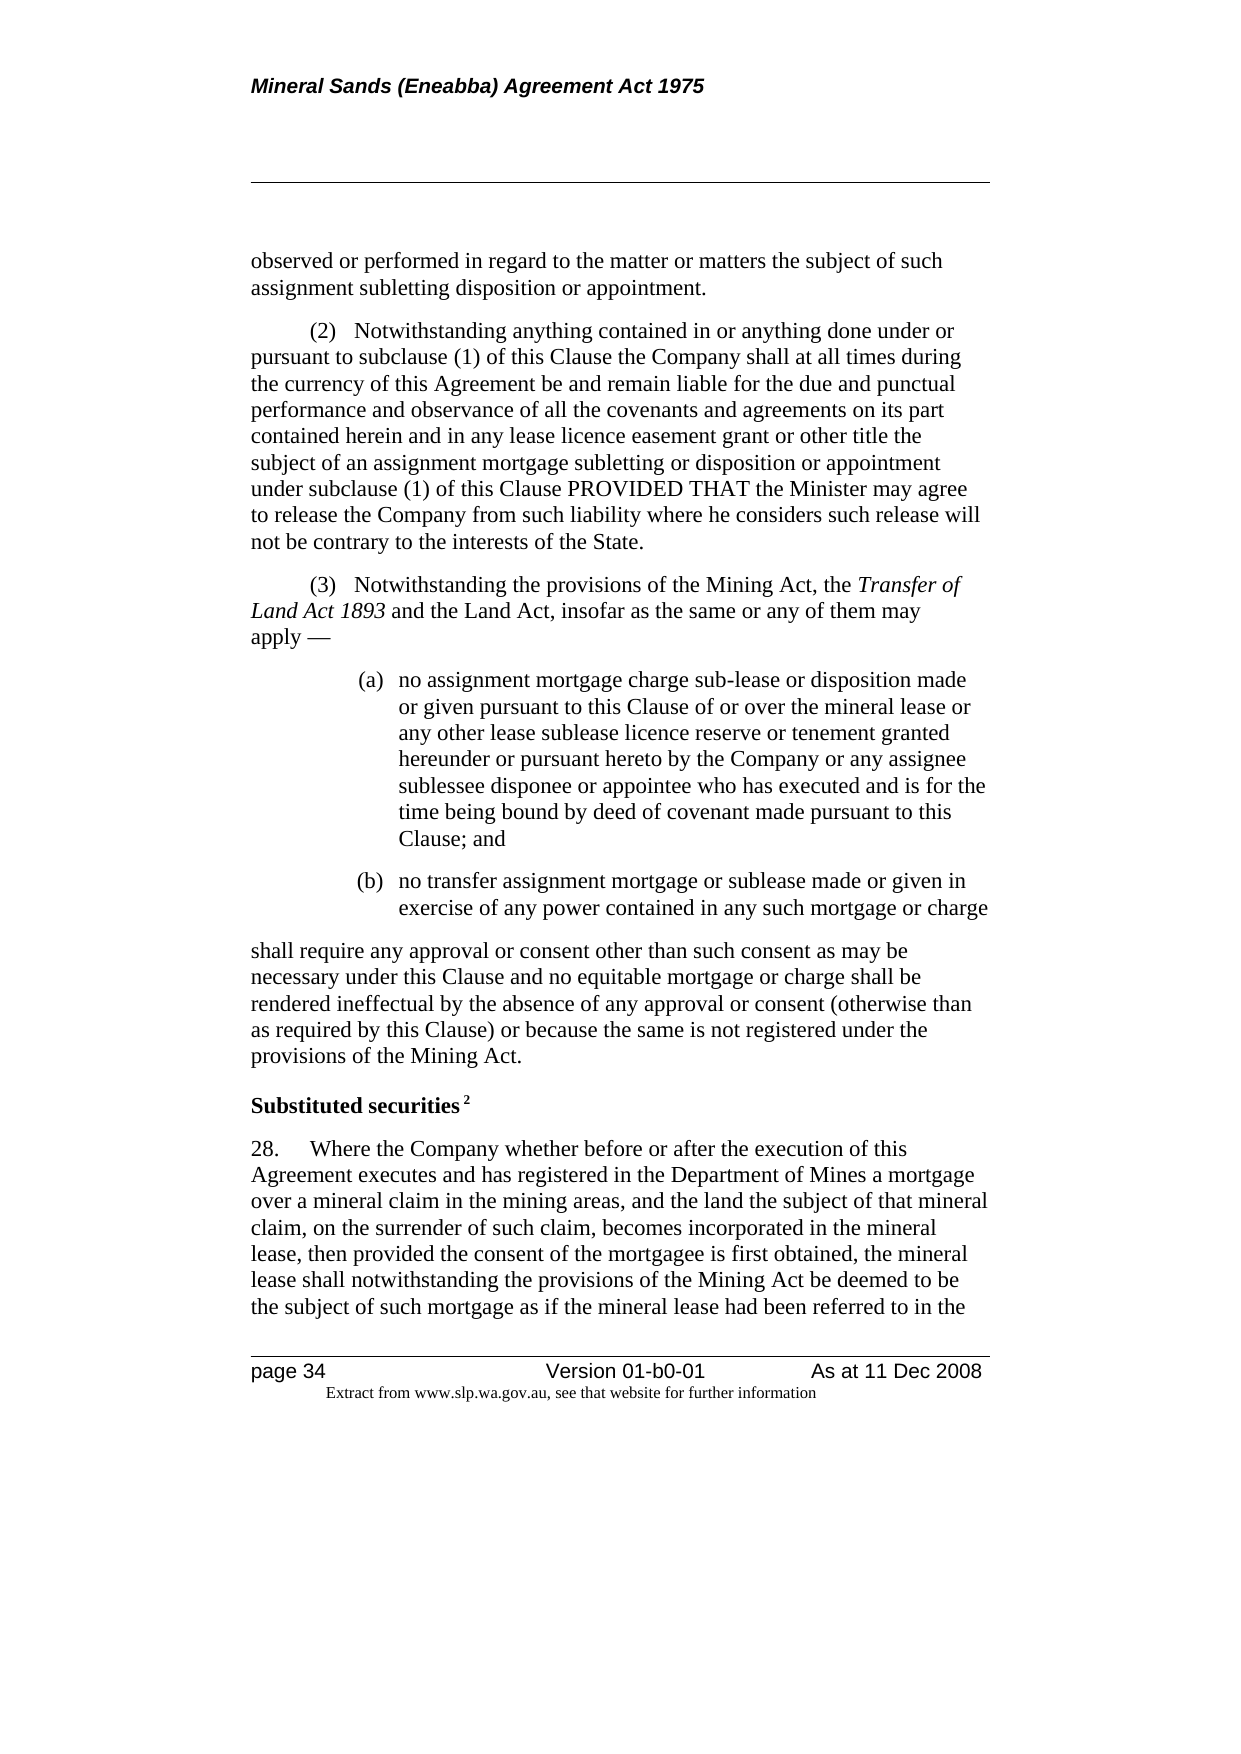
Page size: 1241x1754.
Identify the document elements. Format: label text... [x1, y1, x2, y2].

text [251, 1135, 990, 1319]
text (2) Notwithstanding anything contained in or anything done under or pursuant to subclause (1) of this Clause the Company shall at all times during the currency of this Agreement be and remain liable for the due and punctual performance and observance of all the covenants and agreements on its part contained herein and in any lease licence easement grant or other title the subject of an assignment mortgage subletting or disposition or appointment under subclause (1) of this Clause PROVIDED THAT the Minister may agree to release the Company from such liability where he considers such release will not be contrary to the interests of the State. [251, 317, 990, 554]
text Substituted securities 2 [251, 1092, 990, 1118]
text (b) no transfer assignment mortgage or sublease made or given in exercise of any power contained in any such mortgage or charge [251, 868, 990, 920]
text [251, 247, 990, 300]
text shall require any approval or consent other than such consent as may be necessary under this Clause and no equitable mortgage or charge shall be rendered ineffectual by the absence of any approval or consent (otherwise than as required by this Clause) or because the same is not registered under the provisions of the Mining Act. [251, 937, 990, 1069]
text (3) Notwithstanding the provisions of the Mining Act, the Transfer of Land Act 1893 and the Land Act, insofar as the same or any of them may apply — [251, 571, 990, 650]
text (a) no assignment mortgage charge sub-lease or disposition made or given pursuant to this Clause of or over the mineral lease or any other lease sublease licence reserve or tenement granted hereunder or pursuant hereto by the Company or any assignee sublessee disponee or appointee who has executed and is for the time being bound by deed of covenant made pursuant to this Clause; and [251, 666, 990, 851]
